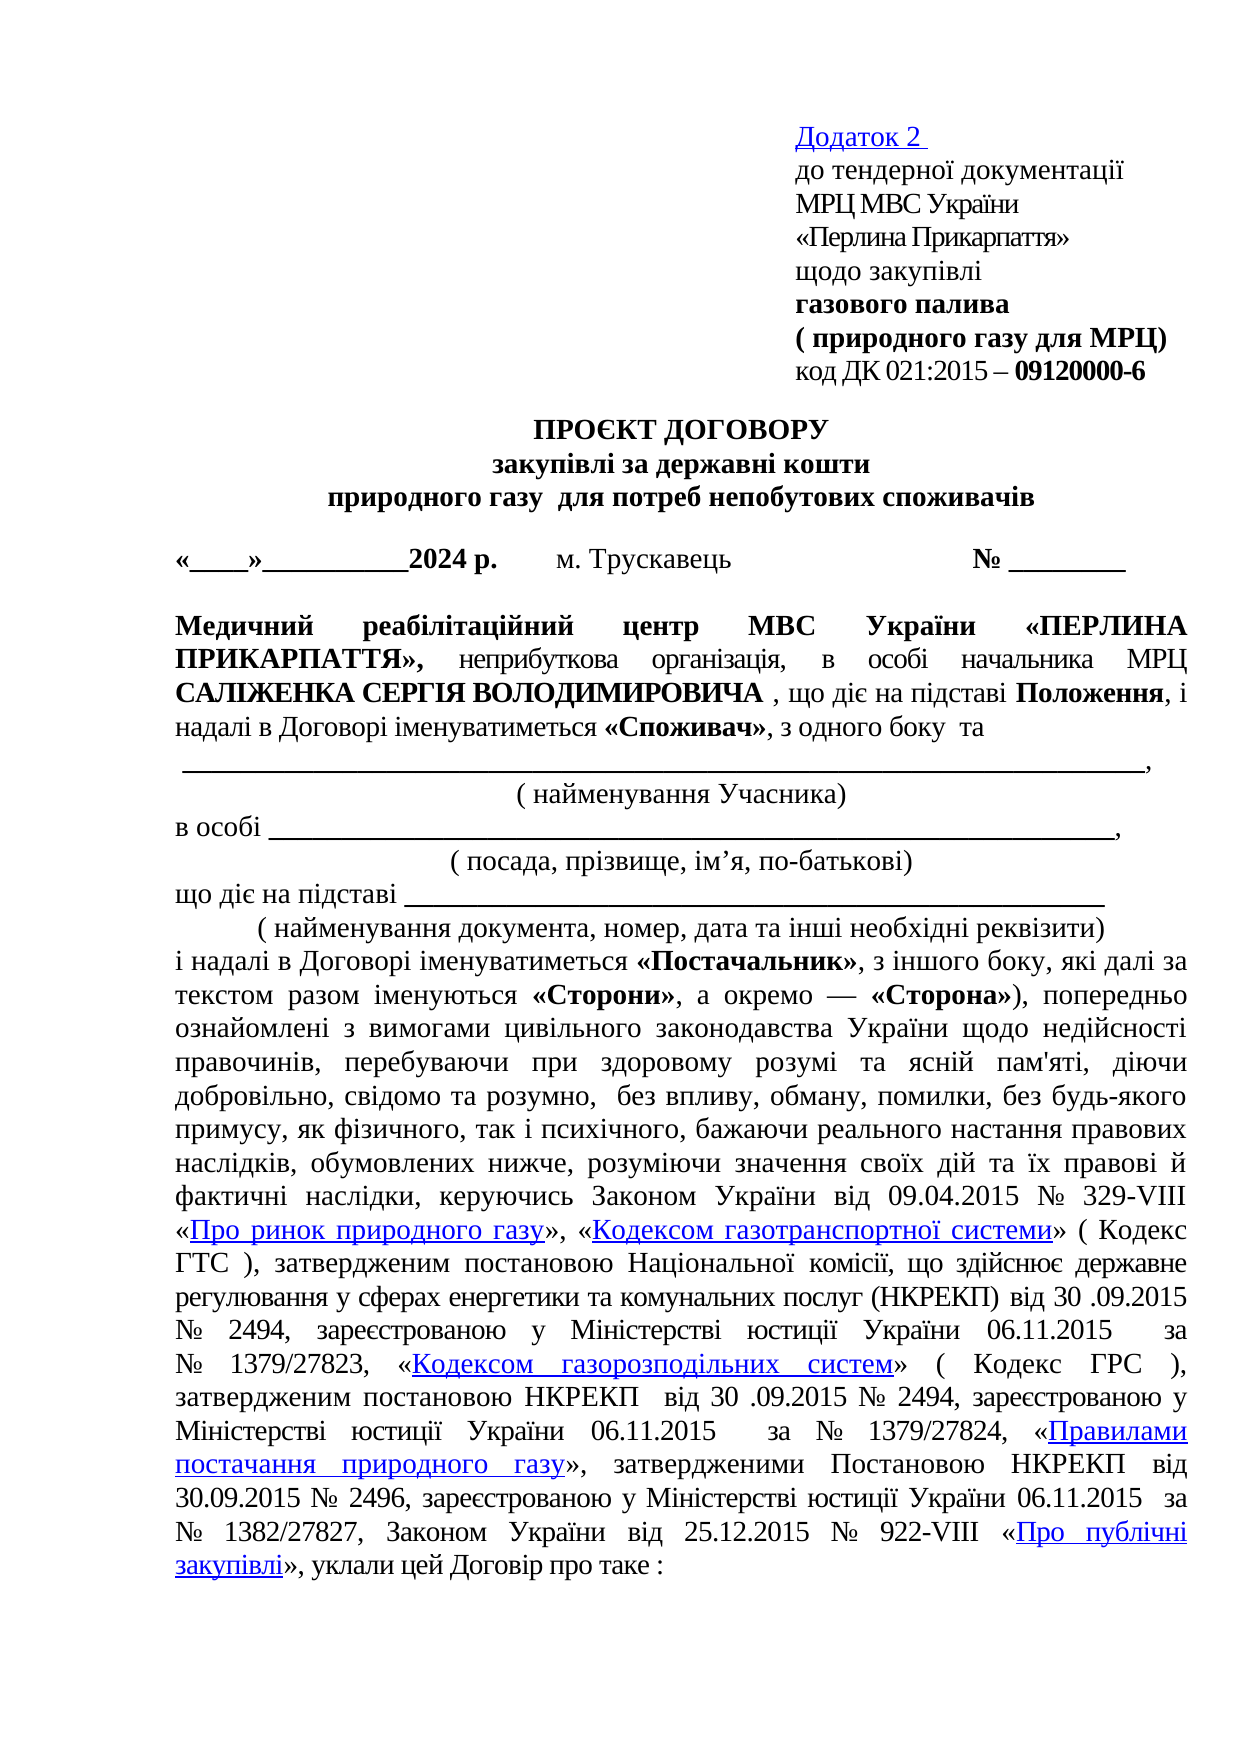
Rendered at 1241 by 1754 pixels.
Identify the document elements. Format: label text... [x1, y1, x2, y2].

text МРЦ МВС України [675, 186, 1187, 219]
text щодо закупівлі [795, 253, 1187, 286]
text ( найменування Учасника) [175, 776, 1187, 809]
text що діє на підставі ________________________________________________ [175, 876, 1187, 910]
text «____»__________2024 р. м. Трускавець № ________ [175, 541, 1187, 574]
text і надалі в Договорі іменуватиметься «Постачальник», з іншого боку, які далі за текстом разом іменуються «Сторони», а окремо — «Сторона»), попередньо ознайомлені з вимогами цивільного законодавства України щодо недійсності правочинів, перебуваючи при здоровому розумі та ясній пам'яті, діючи добровільно, свідомо та розумно, без впливу, обману, помилки, без будь-якого примусу, як фізичного, так і психічного, бажаючи реального настання правових наслідків, обумовлених нижче, розуміючи значення своїх дій та їх правові й фактичні наслідки, керуючись Законом України від 09.04.2015 № 329-VIII «Про ринок природного газу», «Кодексом газотранспортної системи» ( Кодекс ГТС ), затвердженим постановою Національної комісії, що здійснює державне регулювання у сферах енергетики та комунальних послуг (НКРЕКП) від 30 .09.2015 № 2494, зареєстрованою у Міністерстві юстиції України 06.11.2015 за № 1379/27823, «Кодексом газорозподільних систем» ( Кодекс ГРС ), затвердженим постановою НКРЕКП від 30 .09.2015 № 2494, зареєстрованою у Міністерстві юстиції України 06.11.2015 за № 1379/27824, «Правилами постачання природного газу», затвердженими Постановою НКРЕКП від 30.09.2015 № 2496, зареєстрованою у Міністерстві юстиції України 06.11.2015 за № 1382/27827, Законом України від 25.12.2015 № 922-VIII «Про публічні закупівлі», уклали цей Договір про таке : [175, 943, 1187, 1581]
title закупівлі за державні кошти [175, 446, 1187, 479]
text в особі __________________________________________________________, [175, 809, 1187, 843]
text Медичний реабілітаційний центр МВС України «ПЕРЛИНА ПРИКАРПАТТЯ», неприбуткова організація, в особі начальника МРЦ САЛІЖЕНКА СЕРГІЯ ВОЛОДИМИРОВИЧА , що діє на підставі Положення, і надалі в Договорі іменуватиметься «Споживач», з одного боку та [175, 608, 1187, 742]
text газового палива [795, 286, 1187, 320]
text до тендерної документації [675, 152, 1187, 186]
text ( посада, прізвище, ім’я, по-батькові) [175, 843, 1187, 876]
title ПРОЄКТ ДОГОВОРУ [175, 412, 1187, 446]
text ( найменування документа, номер, дата та інші необхідні реквізити) [175, 910, 1187, 943]
text «Перлина Прикарпаття» [675, 219, 1187, 253]
text Додаток 2 [675, 119, 1187, 152]
text ( природного газу для МРЦ) [795, 320, 1187, 353]
text код ДК 021:2015 – 09120000-6 [675, 353, 1187, 387]
text природного газу для потреб непобутових споживачів [175, 479, 1187, 513]
text __________________________________________________________________, [175, 742, 1187, 776]
